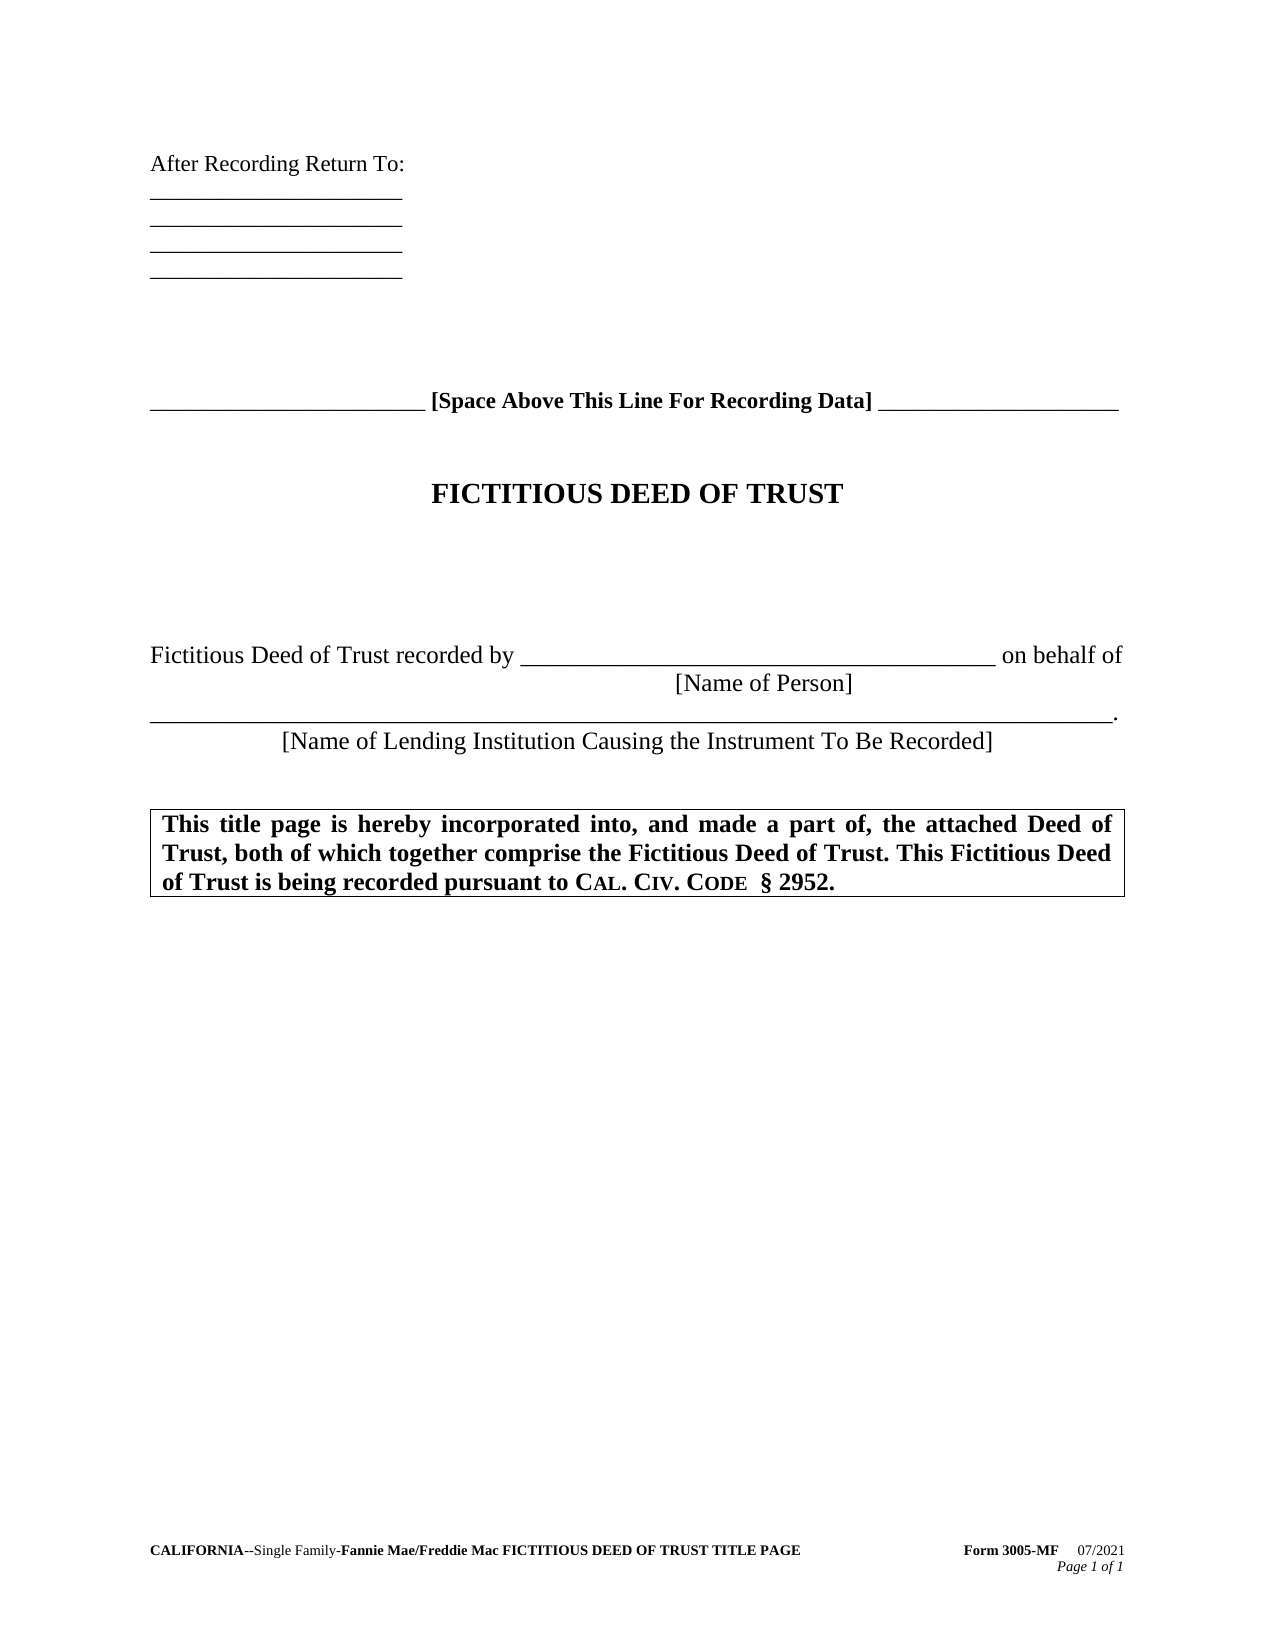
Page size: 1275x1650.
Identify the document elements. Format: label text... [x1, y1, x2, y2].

text ______________________ [150, 203, 1125, 229]
text [Name of Person] [150, 668, 1125, 697]
text After Recording Return To: [150, 150, 1125, 176]
text Fictitious Deed of Trust recorded by ______________________________________ on behalf of [150, 640, 1125, 668]
text _____________________________________________________________________________. [150, 697, 1125, 726]
text FICTITIOUS DEED OF TRUST [150, 476, 1125, 509]
text ______________________ [150, 229, 1125, 255]
text ______________________ [150, 255, 1125, 282]
text ______________________ [150, 176, 1125, 203]
table_header This title page is hereby incorporated into, and made a part of, the attached Deed of Trust, both of which together comprise the Fictitious Deed of Trust. This Fictitious Deed of Trust is being recorded pursuant to Cal. Civ. Code § 2952. [151, 810, 1124, 896]
text ________________________ [Space Above This Line For Recording Data] _____________________ [150, 387, 1125, 413]
text [Name of Lending Institution Causing the Instrument To Be Recorded] [150, 726, 1125, 755]
